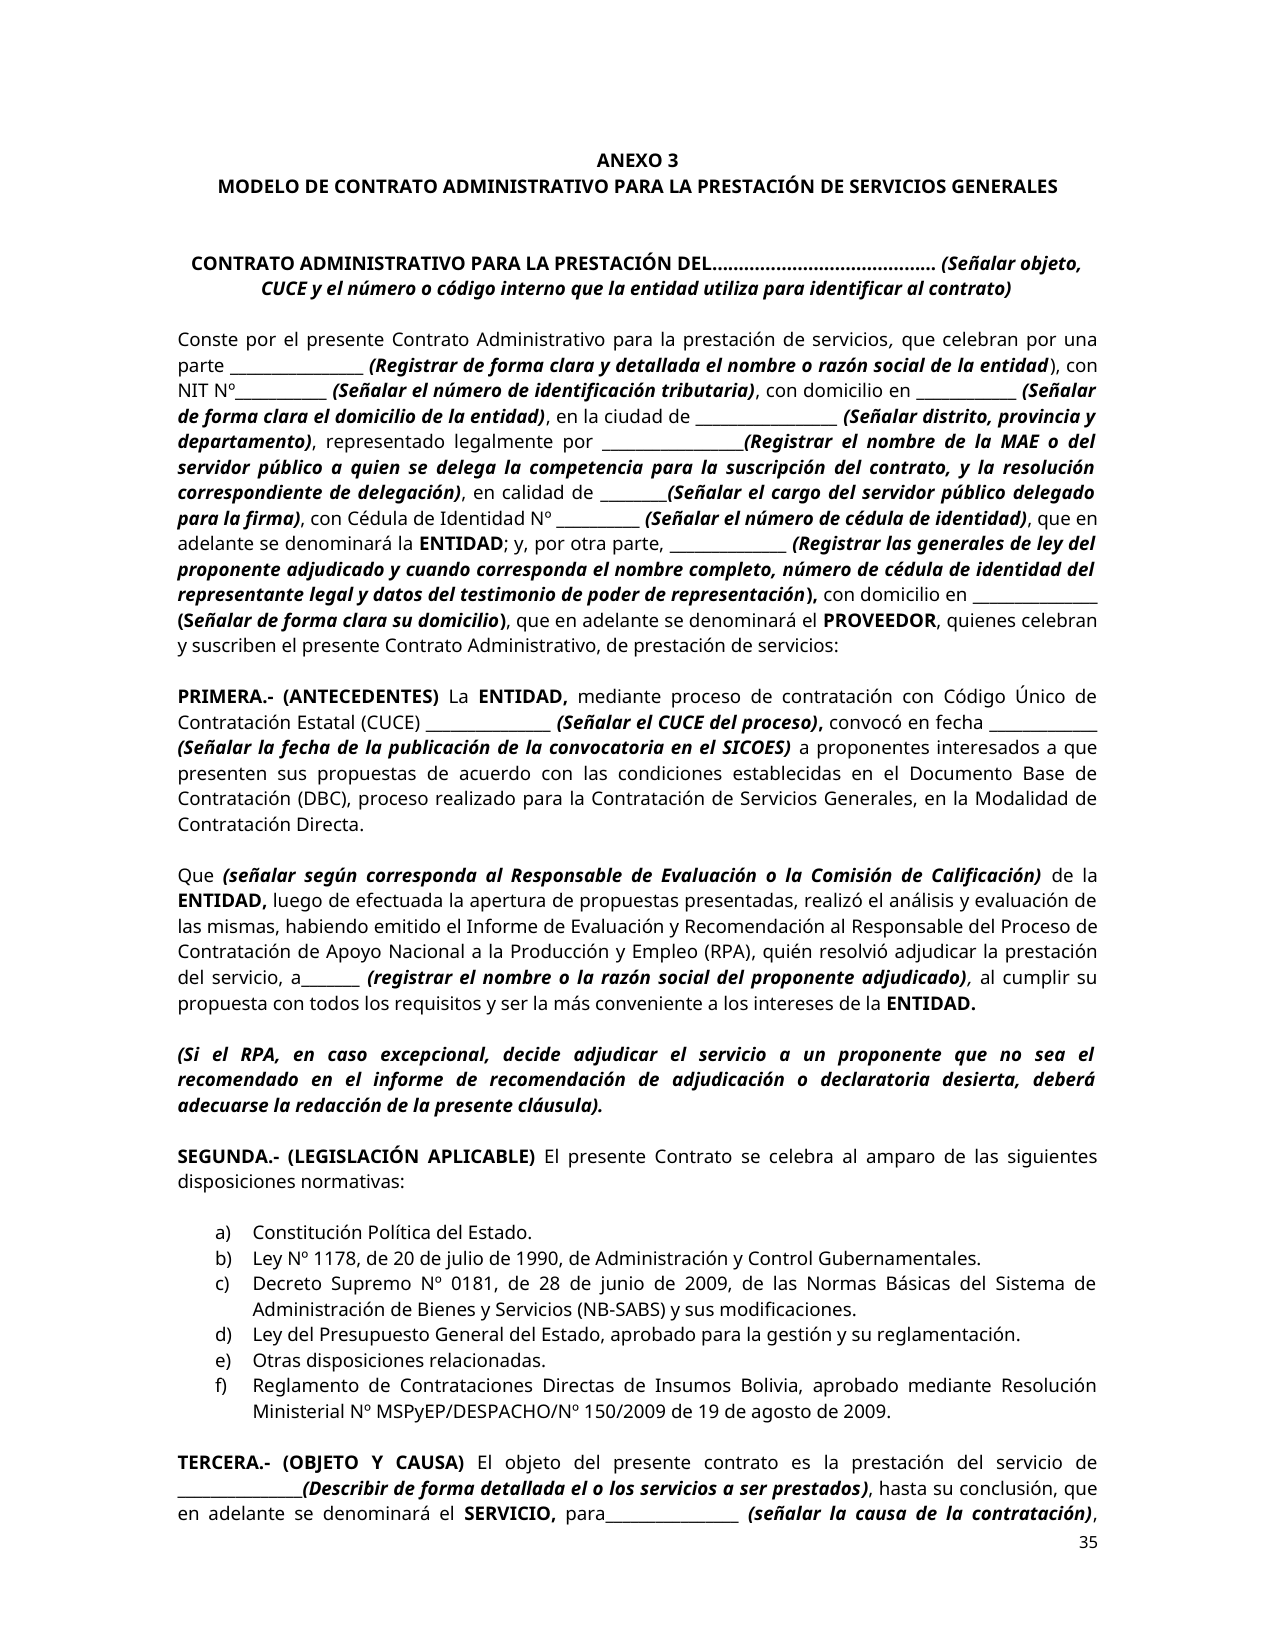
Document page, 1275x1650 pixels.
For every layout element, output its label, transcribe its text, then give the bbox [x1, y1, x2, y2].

text PRIMERA.- (ANTECEDENTES) La ENTIDAD, mediante proceso de contratación con Código Único de Contratación Estatal (CUCE) _______________ (Señalar el CUCE del proceso), convocó en fecha _____________ (Señalar la fecha de la publicación de la convocatoria en el SICOES) a proponentes interesados a que presenten sus propuestas de acuerdo con las condiciones establecidas en el Documento Base de Contratación (DBC), proceso realizado para la Contratación de Servicios Generales, en la Modalidad de Contratación Directa. [177, 684, 1098, 837]
text SEGUNDA.- (LEGISLACIÓN APLICABLE) El presente Contrato se celebra al amparo de las siguientes disposiciones normativas: [177, 1143, 1098, 1194]
list Constitución Política del Estado. [215, 1219, 1098, 1245]
list Decreto Supremo Nº 0181, de 28 de junio de 2009, de las Normas Básicas del Sistema de Administración de Bienes y Servicios (NB-SABS) y sus modificaciones. [215, 1271, 1098, 1322]
text Conste por el presente Contrato Administrativo para la prestación de servicios, que celebran por una parte ________________ (Registrar de forma clara y detallada el nombre o razón social de la entidad), con NIT Nº___________ (Señalar el número de identificación tributaria), con domicilio en ____________ (Señalar de forma clara el domicilio de la entidad), en la ciudad de _________________ (Señalar distrito, provincia y departamento), representado legalmente por _________________(Registrar el nombre de la MAE o del servidor público a quien se delega la competencia para la suscripción del contrato, y la resolución correspondiente de delegación), en calidad de ________(Señalar el cargo del servidor público delegado para la firma), con Cédula de Identidad Nº __________ (Señalar el número de cédula de identidad), que en adelante se denominará la ENTIDAD; y, por otra parte, ______________ (Registrar las generales de ley del proponente adjudicado y cuando corresponda el nombre completo, número de cédula de identidad del representante legal y datos del testimonio de poder de representación), con domicilio en _______________ (Señalar de forma clara su domicilio), que en adelante se denominará el PROVEEDOR, quienes celebran y suscriben el presente Contrato Administrativo, de prestación de servicios: [177, 326, 1098, 658]
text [177, 1449, 1098, 1526]
list Reglamento de Contrataciones Directas de Insumos Bolivia, aprobado mediante Resolución Ministerial Nº MSPyEP/DESPACHO/Nº 150/2009 de 19 de agosto de 2009. [215, 1373, 1098, 1424]
list Ley Nº 1178, de 20 de julio de 1990, de Administración y Control Gubernamentales. [215, 1245, 1098, 1271]
text ANEXO 3 [177, 148, 1098, 173]
text MODELO DE CONTRATO ADMINISTRATIVO PARA LA PRESTACIÓN DE SERVICIOS GENERALES [177, 173, 1098, 199]
text (Si el RPA, en caso excepcional, decide adjudicar el servicio a un proponente que no sea el recomendado en el informe de recomendación de adjudicación o declaratoria desierta, deberá adecuarse la redacción de la presente cláusula). [177, 1041, 1098, 1117]
list Ley del Presupuesto General del Estado, aprobado para la gestión y su reglamentación. [215, 1322, 1098, 1347]
list Otras disposiciones relacionadas. [215, 1347, 1098, 1373]
text Que (señalar según corresponda al Responsable de Evaluación o la Comisión de Calificación) de la ENTIDAD, luego de efectuada la apertura de propuestas presentadas, realizó el análisis y evaluación de las mismas, habiendo emitido el Informe de Evaluación y Recomendación al Responsable del Proceso de Contratación de Apoyo Nacional a la Producción y Empleo (RPA), quién resolvió adjudicar la prestación del servicio, a_______ (registrar el nombre o la razón social del proponente adjudicado), al cumplir su propuesta con todos los requisitos y ser la más conveniente a los intereses de la ENTIDAD. [177, 862, 1098, 1015]
text CONTRATO ADMINISTRATIVO PARA LA PRESTACIÓN DEL…………………………………… (Señalar objeto, CUCE y el número o código interno que la entidad utiliza para identificar al contrato) [177, 250, 1098, 301]
